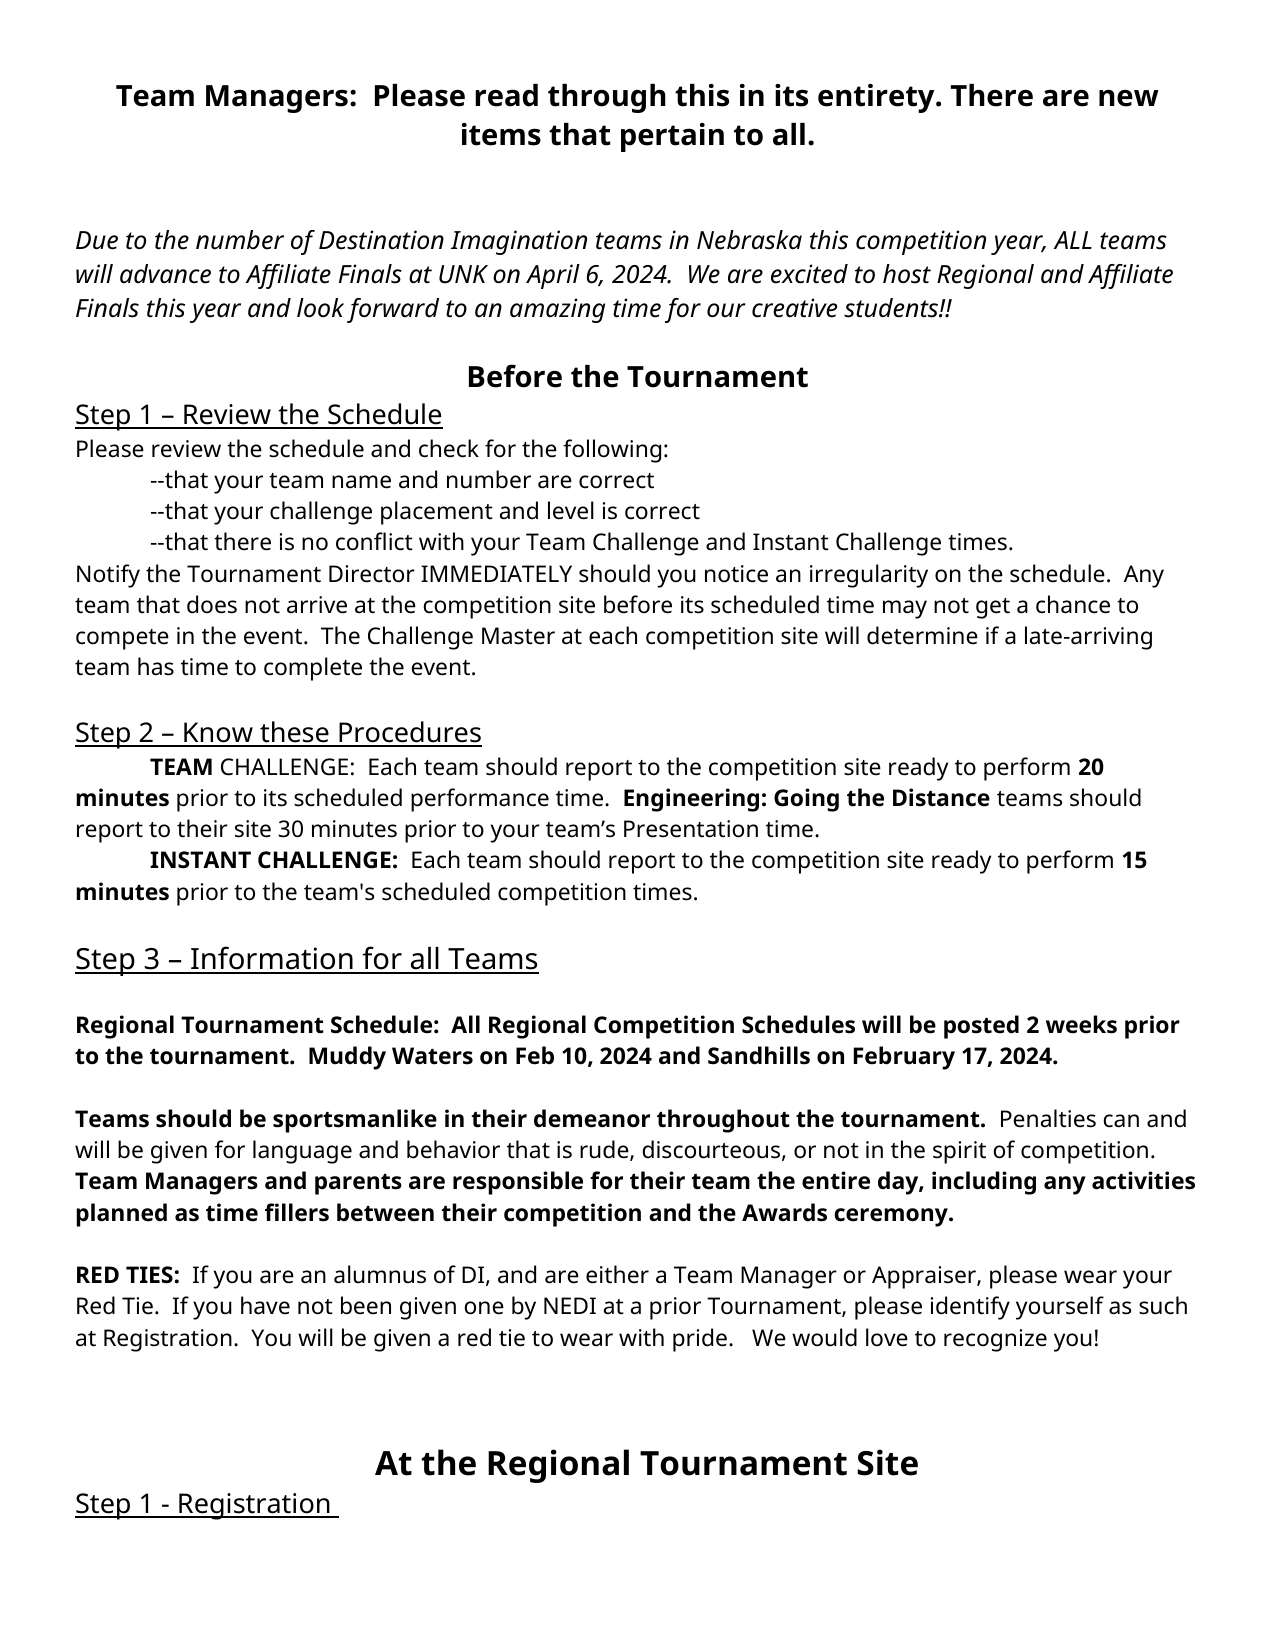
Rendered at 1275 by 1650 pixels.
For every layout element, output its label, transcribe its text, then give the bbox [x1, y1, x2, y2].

text Notify the Tournament Director IMMEDIATELY should you notice an irregularity on the schedule. Any team that does not arrive at the competition site before its scheduled time may not get a chance to compete in the event. The Challenge Master at each competition site will determine if a late-arriving team has time to complete the event. [75, 557, 1200, 682]
text TEAM CHALLENGE: Each team should report to the competition site ready to perform 20 minutes prior to its scheduled performance time. Engineering: Going the Distance teams should report to their site 30 minutes prior to your team’s Presentation time. [75, 751, 1200, 844]
text Team Managers: Please read through this in its entirety. There are new items that pertain to all. [75, 75, 1200, 154]
text --that your team name and number are correct [75, 464, 1200, 495]
text Step 1 – Review the Schedule [75, 396, 1200, 432]
text RED TIES: If you are an alumnus of DI, and are either a Team Manager or Appraiser, please wear your Red Tie. If you have not been given one by NEDI at a prior Tournament, please identify yourself as such at Registration. You will be given a red tie to wear with pride. We would love to recognize you! [75, 1259, 1200, 1353]
text Step 2 – Know these Procedures [75, 714, 1200, 751]
text Due to the number of Destination Imagination teams in Nebraska this competition year, ALL teams will advance to Affiliate Finals at UNK on April 6, 2024. We are excited to host Regional and Affiliate Finals this year and look forward to an amazing time for our creative students!! [75, 222, 1200, 325]
text Step 3 – Information for all Teams [75, 938, 1200, 978]
text Please review the schedule and check for the following: [75, 432, 1200, 464]
text At the Regional Tournament Site [300, 1439, 1200, 1485]
text Step 1 - Registration [75, 1485, 1200, 1522]
text Teams should be sportsmanlike in their demeanor throughout the tournament. Penalties can and will be given for language and behavior that is rude, discourteous, or not in the spirit of competition. Team Managers and parents are responsible for their team the entire day, including any activities planned as time fillers between their competition and the Awards ceremony. [75, 1103, 1200, 1228]
text --that your challenge placement and level is correct [75, 495, 1200, 526]
text Before the Tournament [75, 356, 1200, 396]
text INSTANT CHALLENGE: Each team should report to the competition site ready to perform 15 minutes prior to the team's scheduled competition times. [75, 844, 1200, 907]
text --that there is no conflict with your Team Challenge and Instant Challenge times. [75, 526, 1200, 557]
text Regional Tournament Schedule: All Regional Competition Schedules will be posted 2 weeks prior to the tournament. Muddy Waters on Feb 10, 2024 and Sandhills on February 17, 2024. [75, 1009, 1200, 1072]
